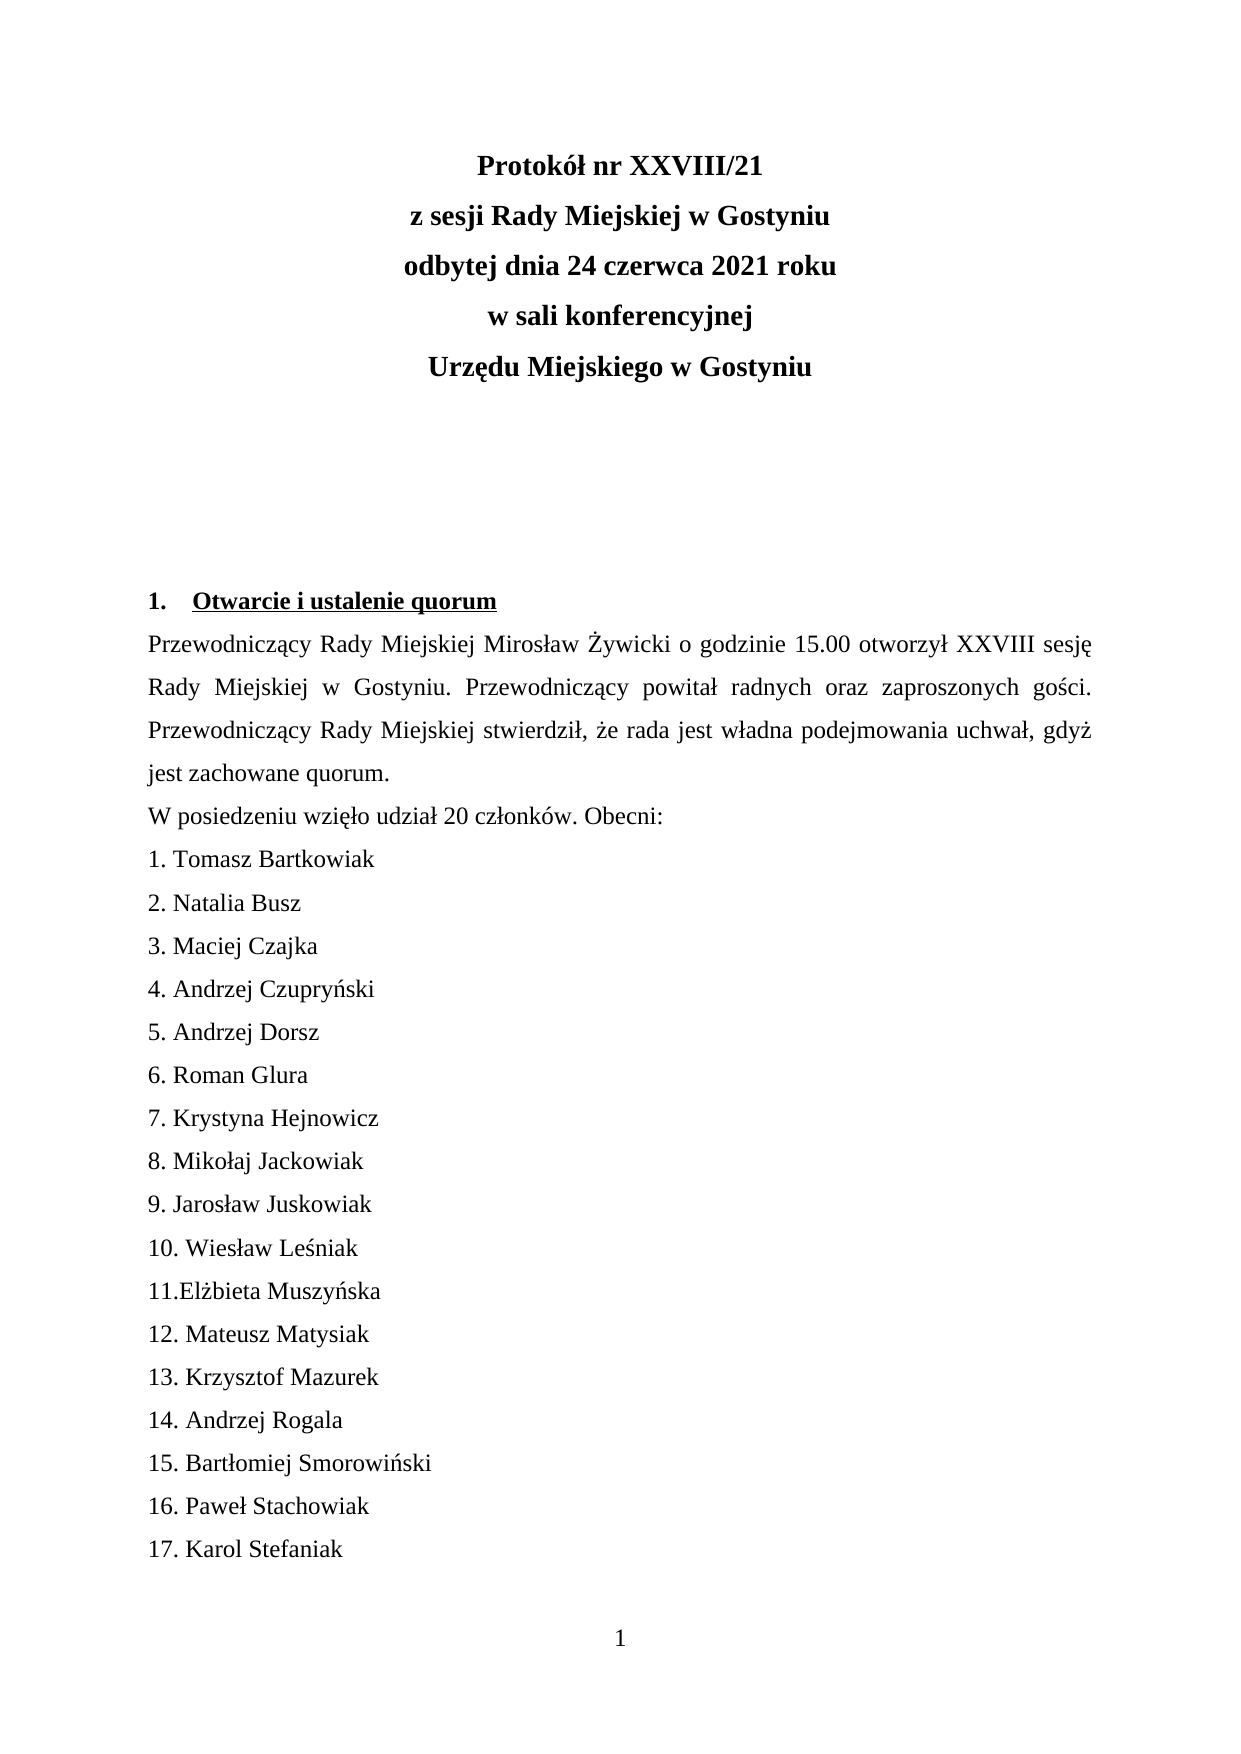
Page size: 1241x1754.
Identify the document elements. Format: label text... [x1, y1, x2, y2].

text 5. Andrzej Dorsz [148, 1017, 1093, 1046]
text z sesji Rady Miejskiej w Gostyniu [148, 198, 1093, 231]
text 8. Mikołaj Jackowiak [148, 1146, 1093, 1175]
text 15. Bartłomiej Smorowiński [148, 1448, 1093, 1477]
list Otwarcie i ustalenie quorum [148, 586, 1093, 614]
text w sali konferencyjnej [148, 298, 1093, 332]
text 16. Paweł Stachowiak [148, 1491, 1093, 1520]
text 13. Krzysztof Mazurek [148, 1362, 1093, 1391]
text 4. Andrzej Czupryński [148, 974, 1093, 1003]
text 11.Elżbieta Muszyńska [148, 1276, 1093, 1304]
text Przewodniczący Rady Miejskiej Mirosław Żywicki o godzinie 15.00 otworzył XXVIII sesję Rady Miejskiej w Gostyniu. Przewodniczący powitał radnych oraz zaproszonych gości. Przewodniczący Rady Miejskiej stwierdził, że rada jest władna podejmowania uchwał, gdyż jest zachowane quorum. [148, 629, 1093, 787]
text 1. Tomasz Bartkowiak [148, 844, 1093, 873]
text 2. Natalia Busz [148, 888, 1093, 916]
text Urzędu Miejskiego w Gostyniu [148, 349, 1093, 382]
text 3. Maciej Czajka [148, 931, 1093, 959]
text 17. Karol Stefaniak [148, 1534, 1093, 1563]
text 6. Roman Glura [148, 1060, 1093, 1089]
text 7. Krystyna Hejnowicz [148, 1103, 1093, 1132]
text W posiedzeniu wzięło udział 20 członków. Obecni: [148, 801, 1093, 830]
text odbytej dnia 24 czerwca 2021 roku [148, 248, 1093, 282]
text 12. Mateusz Matysiak [148, 1319, 1093, 1348]
text 10. Wiesław Leśniak [148, 1233, 1093, 1261]
text 9. Jarosław Juskowiak [148, 1189, 1093, 1218]
text Protokół nr XXVIII/21 [148, 148, 1093, 181]
text 14. Andrzej Rogala [148, 1405, 1093, 1434]
